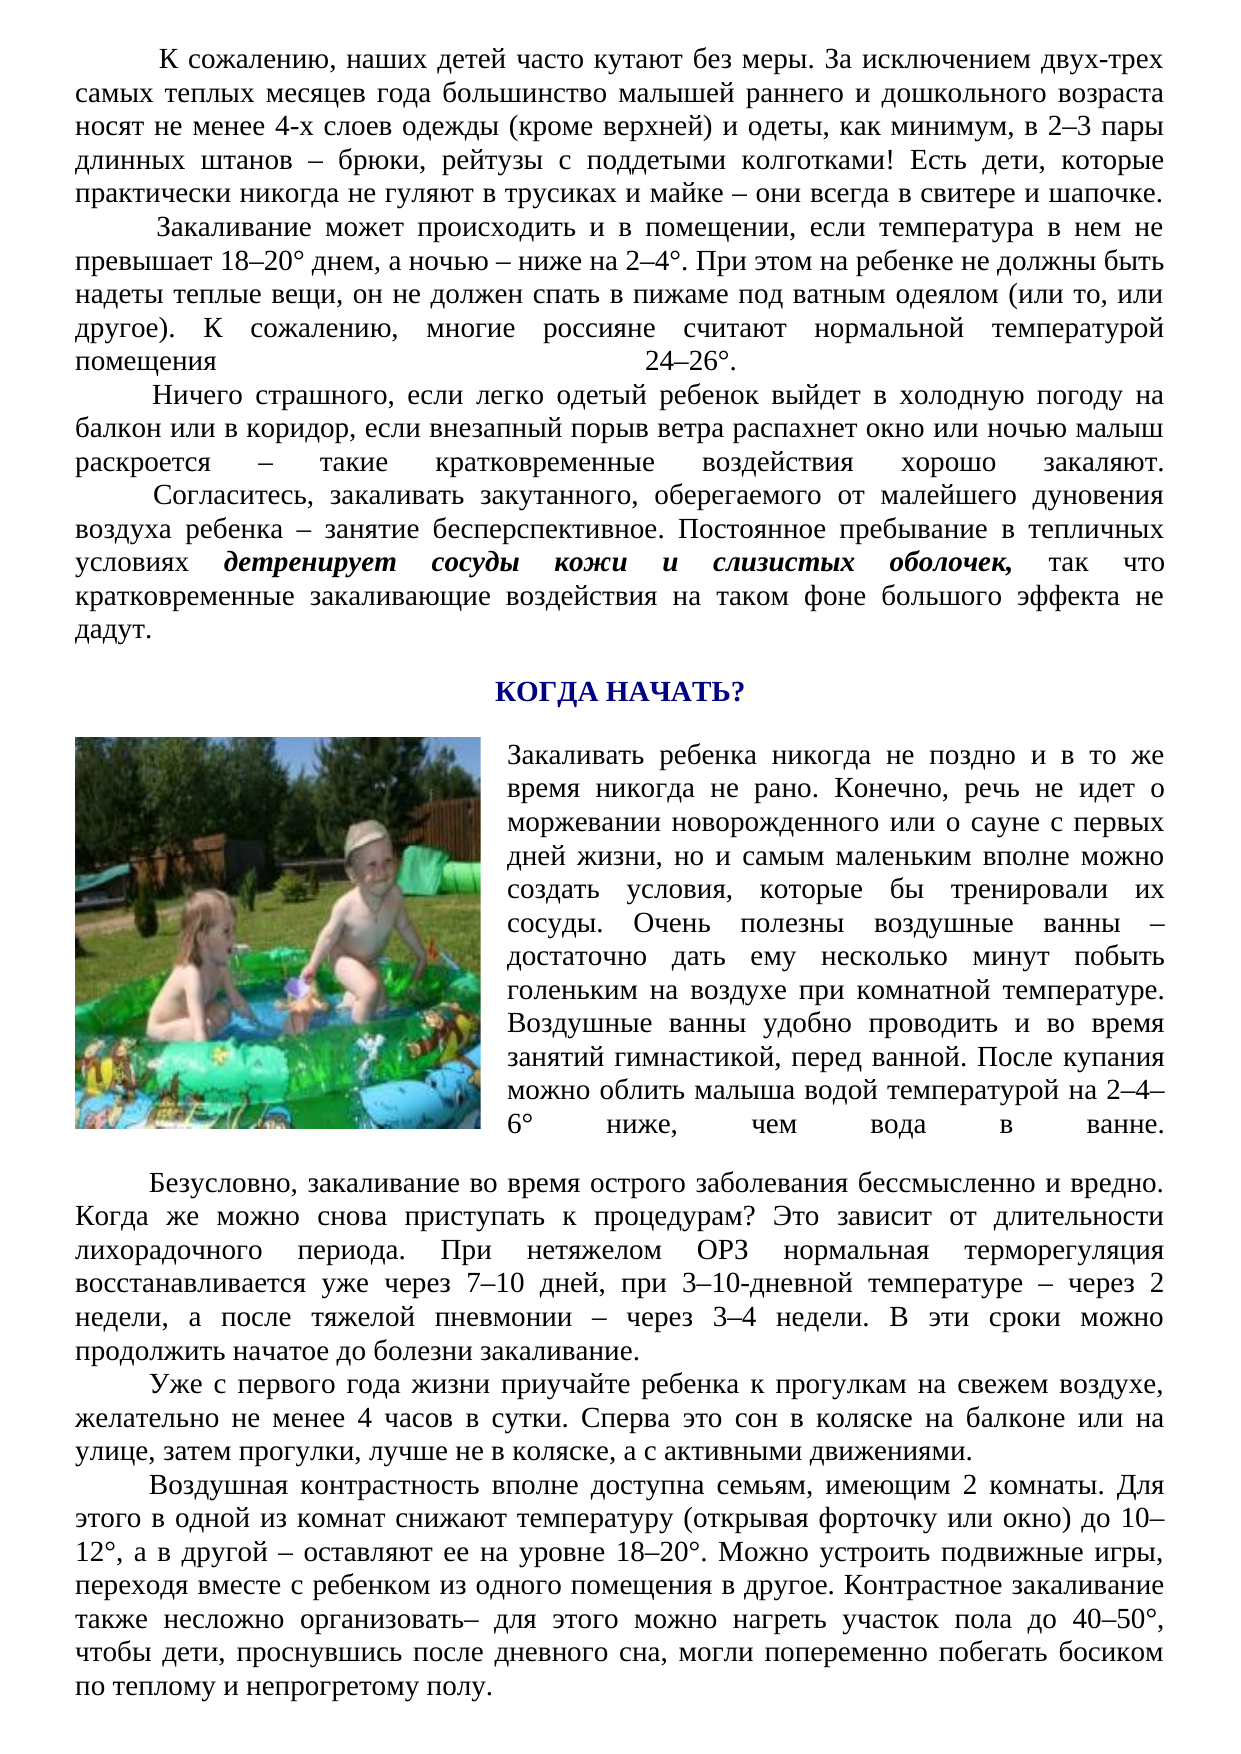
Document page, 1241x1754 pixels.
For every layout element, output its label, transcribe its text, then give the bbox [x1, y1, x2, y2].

text К сожалению, наших детей часто кутают без меры. За исключением двух-трех самых теплых месяцев года большинство малышей раннего и дошкольного возраста носят не менее 4-х слоев одежды (кроме верхней) и одеты, как минимум, в 2–3 пары длинных штанов – брюки, рейтузы с поддетыми колготками! Есть дети, которые практически никогда не гуляют в трусиках и майке – они всегда в свитере и шапочке. Закаливание может происходить и в помещении, если температура в нем не превышает 18–20° днем, а ночью – ниже на 2–4°. При этом на ребенке не должны быть надеты теплые вещи, он не должен спать в пижаме под ватным одеялом (или то, или другое). К сожалению, многие россияне считают нормальной температурой помещения 24–26°. Ничего страшного, если легко одетый ребенок выйдет в холодную погоду на балкон или в коридор, если внезапный порыв ветра распахнет окно или ночью малыш раскроется – такие кратковременные воздействия хорошо закаляют. Согласитесь, закаливать закутанного, оберегаемого от малейшего дуновения воздуха ребенка – занятие бесперспективное. Постоянное пребывание в тепличных условиях детренирует сосуды кожи и слизистых оболочек, так что кратковременные закаливающие воздействия на таком фоне большого эффекта не дадут. [75, 41, 1165, 645]
text КОГДА НАЧАТЬ? [75, 674, 1165, 708]
text Уже с первого года жизни приучайте ребенка к прогулкам на свежем воздухе, желательно не менее 4 часов в сутки. Сперва это сон в коляске на балконе или на улице, затем прогулки, лучше не в коляске, а с активными движениями. [75, 1366, 1165, 1467]
table_header [64, 737, 496, 1165]
text Безусловно, закаливание во время острого заболевания бессмысленно и вредно. Когда же можно снова приступать к процедурам? Это зависит от длительности лихорадочного периода. При нетяжелом ОРЗ нормальная терморегуляция восстанавливается уже через 7–10 дней, при 3–10-дневной температуре – через 2 недели, а после тяжелой пневмонии – через 3–4 недели. В эти сроки можно продолжить начатое до болезни закаливание. [75, 1165, 1165, 1366]
text Воздушная контрастность вполне доступна семьям, имеющим 2 комнаты. Для этого в одной из комнат снижают температуру (открывая форточку или окно) до 10–12°, а в другой – оставляют ее на уровне 18–20°. Можно устроить подвижные игры, переходя вместе с ребенком из одного помещения в другое. Контрастное закаливание также несложно организовать– для этого можно нагреть участок пола до 40–50°, чтобы дети, проснувшись после дневного сна, могли попеременно побегать босиком по теплому и непрогретому полу. [75, 1467, 1165, 1702]
table_header Закаливать ребенка никогда не поздно и в то же время никогда не рано. Конечно, речь не идет о моржевании новорожденного или о сауне с первых дней жизни, но и самым маленьким вполне можно создать условия, которые бы тренировали их сосуды. Очень полезны воздушные ванны – достаточно дать ему несколько минут побыть голеньким на воздухе при комнатной температуре. Воздушные ванны удобно проводить и во время занятий гимнастикой, перед ванной. После купания можно облить малыша водой температурой на 2–4–6° ниже, чем вода в ванне. [496, 737, 1176, 1165]
picture [75, 737, 481, 1129]
